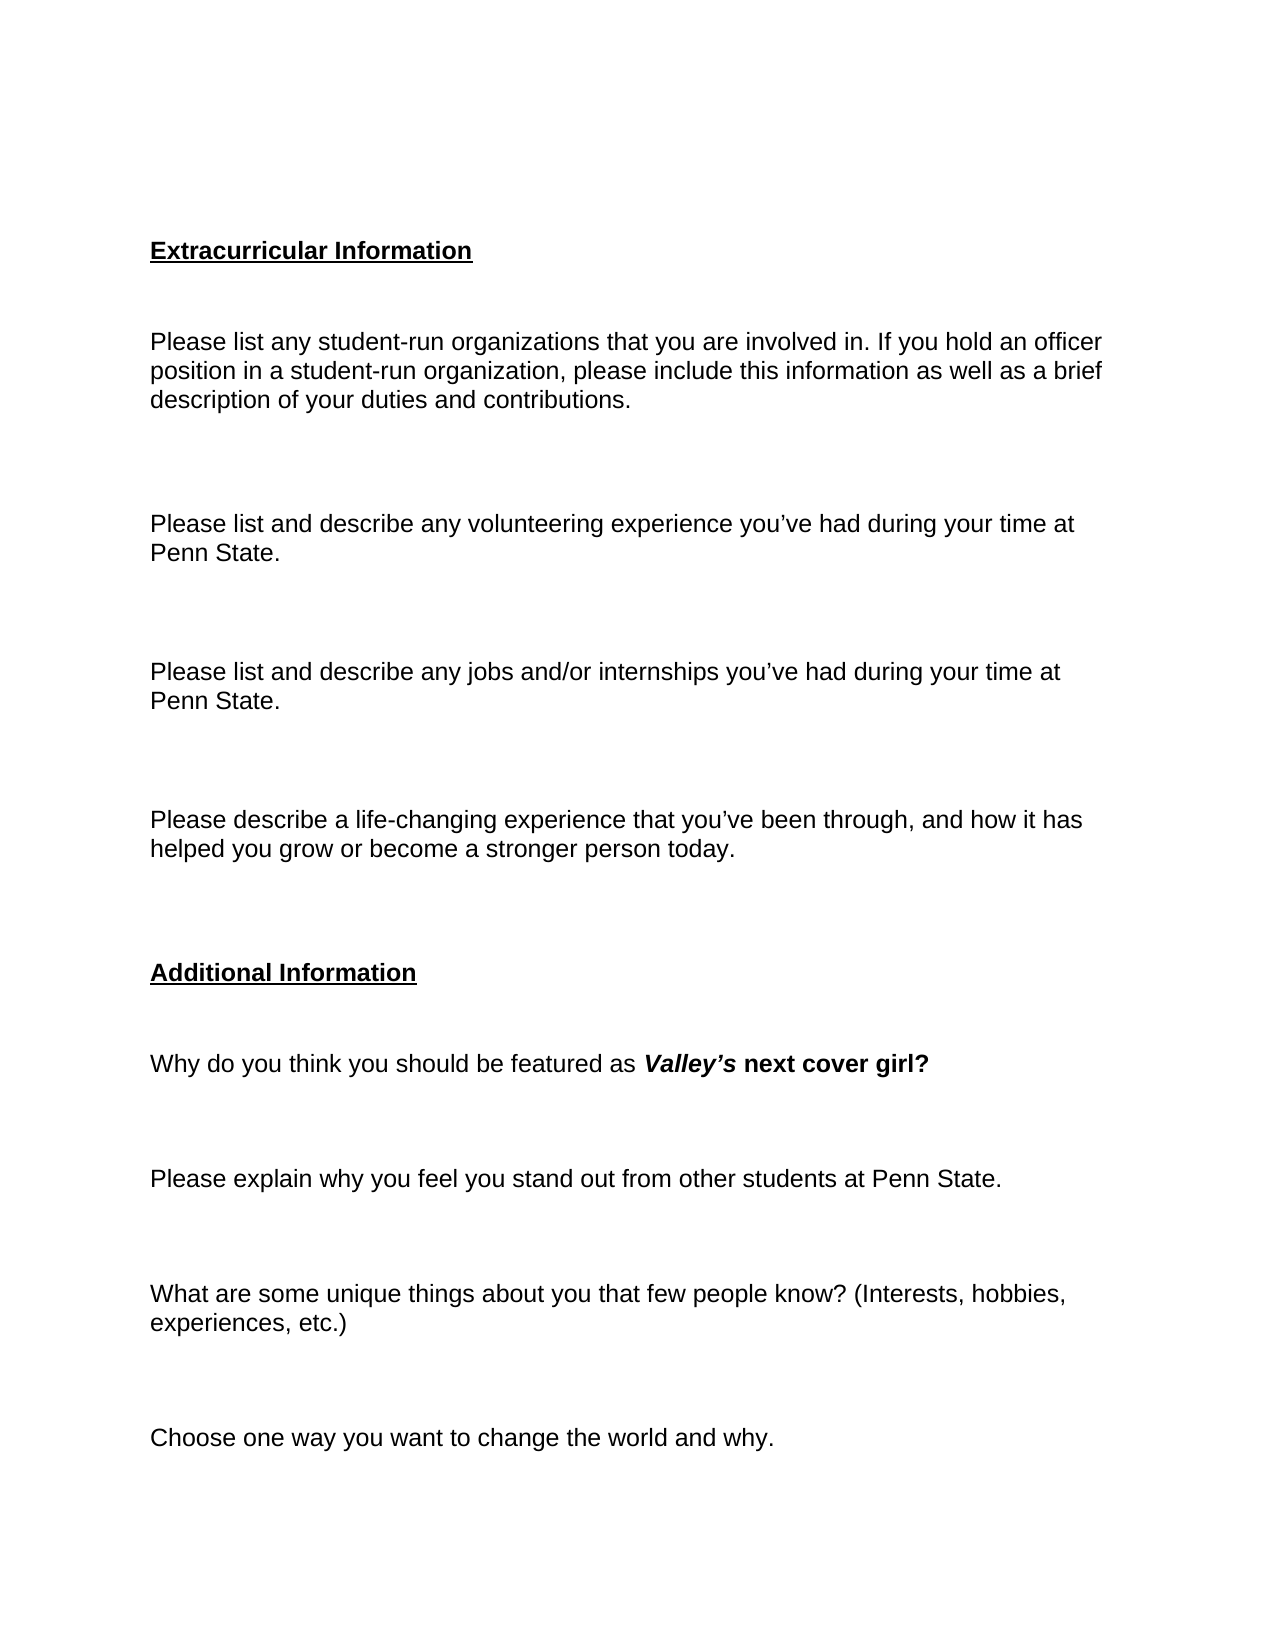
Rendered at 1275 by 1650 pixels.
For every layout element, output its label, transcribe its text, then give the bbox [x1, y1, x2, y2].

text Why do you think you should be featured as Valley’s next cover girl? [150, 1049, 1125, 1078]
text Please describe a life-changing experience that you’ve been through, and how it has helped you grow or become a stronger person today. [150, 805, 1125, 863]
text Additional Information [150, 958, 1125, 987]
text Please list any student-run organizations that you are involved in. If you hold an officer position in a student-run organization, please include this information as well as a brief description of your duties and contributions. [150, 327, 1125, 413]
text Extracurricular Information [150, 236, 1125, 265]
text Please explain why you feel you stand out from other students at Penn State. [150, 1164, 1125, 1193]
text Please list and describe any volunteering experience you’ve had during your time at Penn State. [150, 509, 1125, 566]
text Please list and describe any jobs and/or internships you’ve had during your time at Penn State. [150, 657, 1125, 714]
text Choose one way you want to change the world and why. [150, 1423, 1125, 1452]
text What are some unique things about you that few people know? (Interests, hobbies, experiences, etc.) [150, 1279, 1125, 1337]
